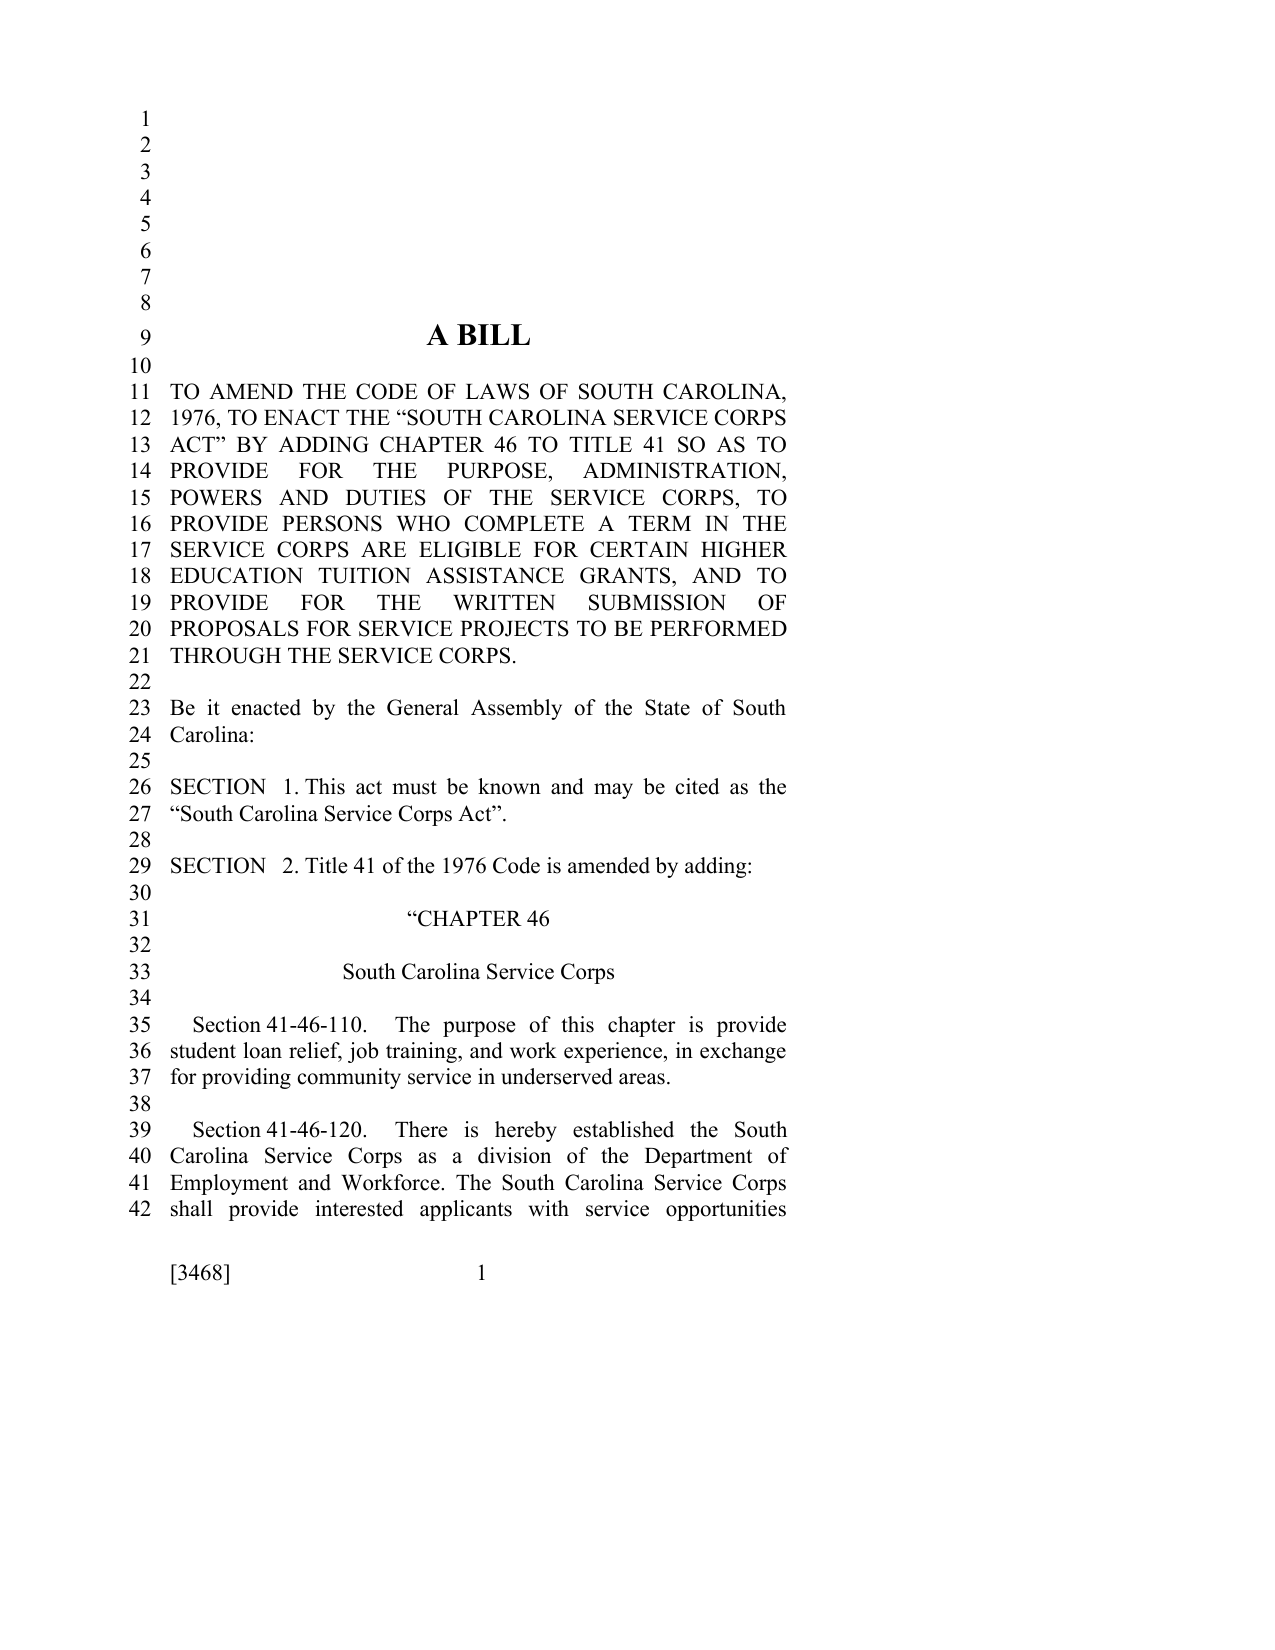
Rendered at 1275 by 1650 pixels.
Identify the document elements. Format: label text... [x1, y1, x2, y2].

text South Carolina Service Corps [169, 958, 787, 984]
text “CHAPTER 46 [169, 905, 787, 932]
text SECTION 1. This act must be known and may be cited as the “South Carolina Service Corps Act”. [169, 773, 787, 826]
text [169, 1116, 787, 1221]
text TO AMEND THE CODE OF LAWS OF SOUTH CAROLINA, 1976, TO ENACT THE “SOUTH CAROLINA SERVICE CORPS ACT” BY ADDING CHAPTER 46 TO TITLE 41 SO AS TO PROVIDE FOR THE PURPOSE, ADMINISTRATION, POWERS AND DUTIES OF THE SERVICE CORPS, TO PROVIDE PERSONS WHO COMPLETE A TERM IN THE SERVICE CORPS ARE ELIGIBLE FOR CERTAIN HIGHER EDUCATION TUITION ASSISTANCE GRANTS, AND TO PROVIDE FOR THE WRITTEN SUBMISSION OF PROPOSALS FOR SERVICE PROJECTS TO BE PERFORMED THROUGH THE SERVICE CORPS. [169, 378, 787, 668]
text A BILL [169, 316, 787, 352]
text Section 41-46-110. The purpose of this chapter is provide student loan relief, job training, and work experience, in exchange for providing community service in underserved areas. [169, 1011, 787, 1090]
text Be it enacted by the General Assembly of the State of South Carolina: [169, 694, 787, 747]
text SECTION 2. Title 41 of the 1976 Code is amended by adding: [169, 852, 787, 879]
